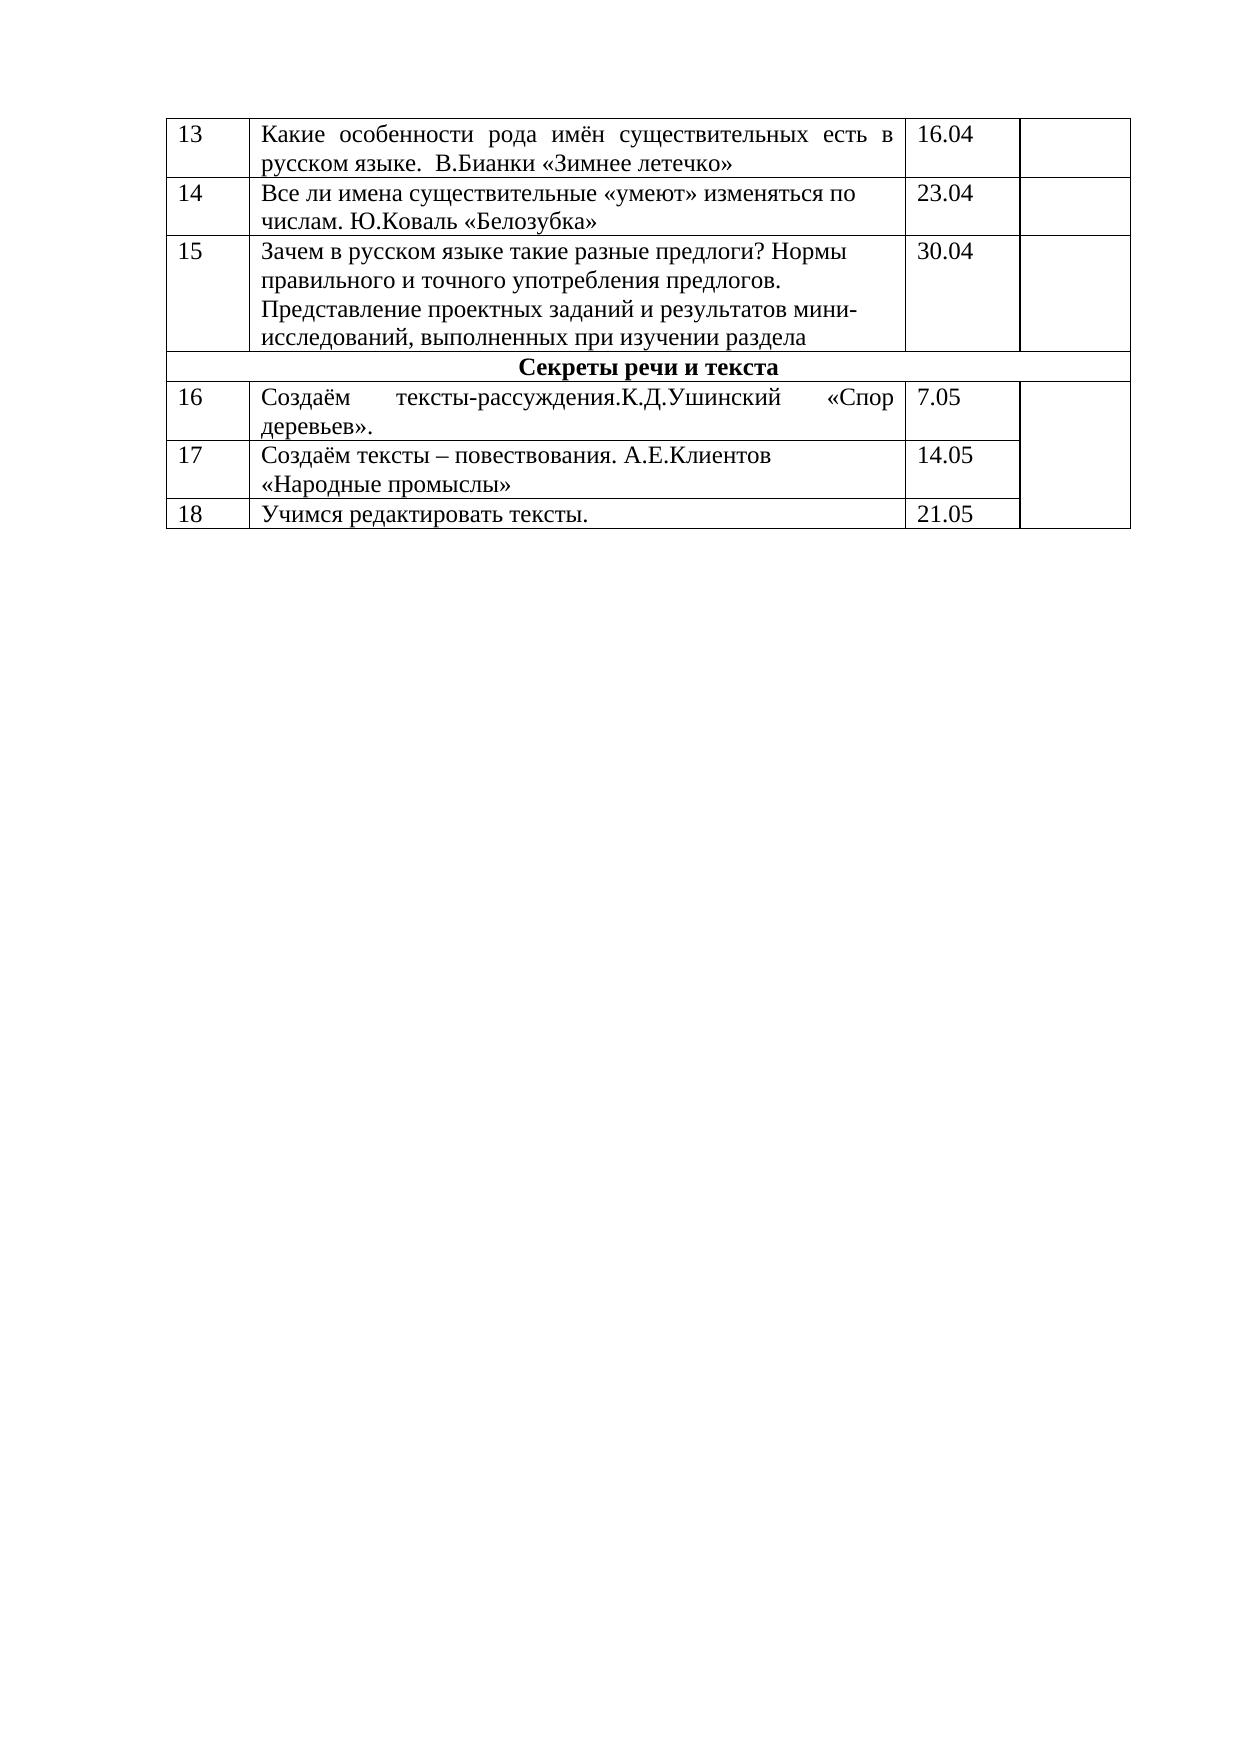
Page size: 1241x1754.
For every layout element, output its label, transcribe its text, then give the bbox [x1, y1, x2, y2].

table_cell 16 [167, 382, 249, 439]
table_cell 18 [167, 499, 249, 528]
table_cell [1021, 236, 1130, 351]
table_cell 16.04 [906, 119, 1019, 177]
table_cell 7.05 [906, 382, 1019, 439]
table_cell 30.04 [906, 236, 1019, 351]
table_cell Создаём тексты – повествования. А.Е.Клиентов «Народные промыслы» [250, 441, 905, 498]
table_cell [1021, 119, 1130, 177]
table_cell 14.05 [906, 441, 1019, 498]
table_cell 14 [167, 178, 249, 235]
table_cell 17 [167, 441, 249, 498]
table_cell 13 [167, 119, 249, 177]
table_cell [1021, 382, 1130, 528]
table_cell Зачем в русском языке такие разные предлоги? Нормы правильного и точного употребления предлогов. Представление проектных заданий и результатов мини-исследований, выполненных при изучении раздела [250, 236, 905, 351]
table_cell Учимся редактировать тексты. [250, 499, 905, 528]
table_cell 23.04 [906, 178, 1019, 235]
table_cell [1021, 178, 1130, 235]
table_cell Все ли имена существительные «умеют» изменяться по числам. Ю.Коваль «Белозубка» [250, 178, 905, 235]
table_cell 21.05 [906, 499, 1019, 528]
table_cell Секреты речи и текста [167, 352, 1130, 381]
table_cell Какие особенности рода имён существительных есть в русском языке. В.Бианки «Зимнее летечко» [250, 119, 905, 177]
table_cell Создаём тексты-рассуждения.К.Д.Ушинский «Спор деревьев». [250, 382, 905, 439]
table_cell 15 [167, 236, 249, 351]
